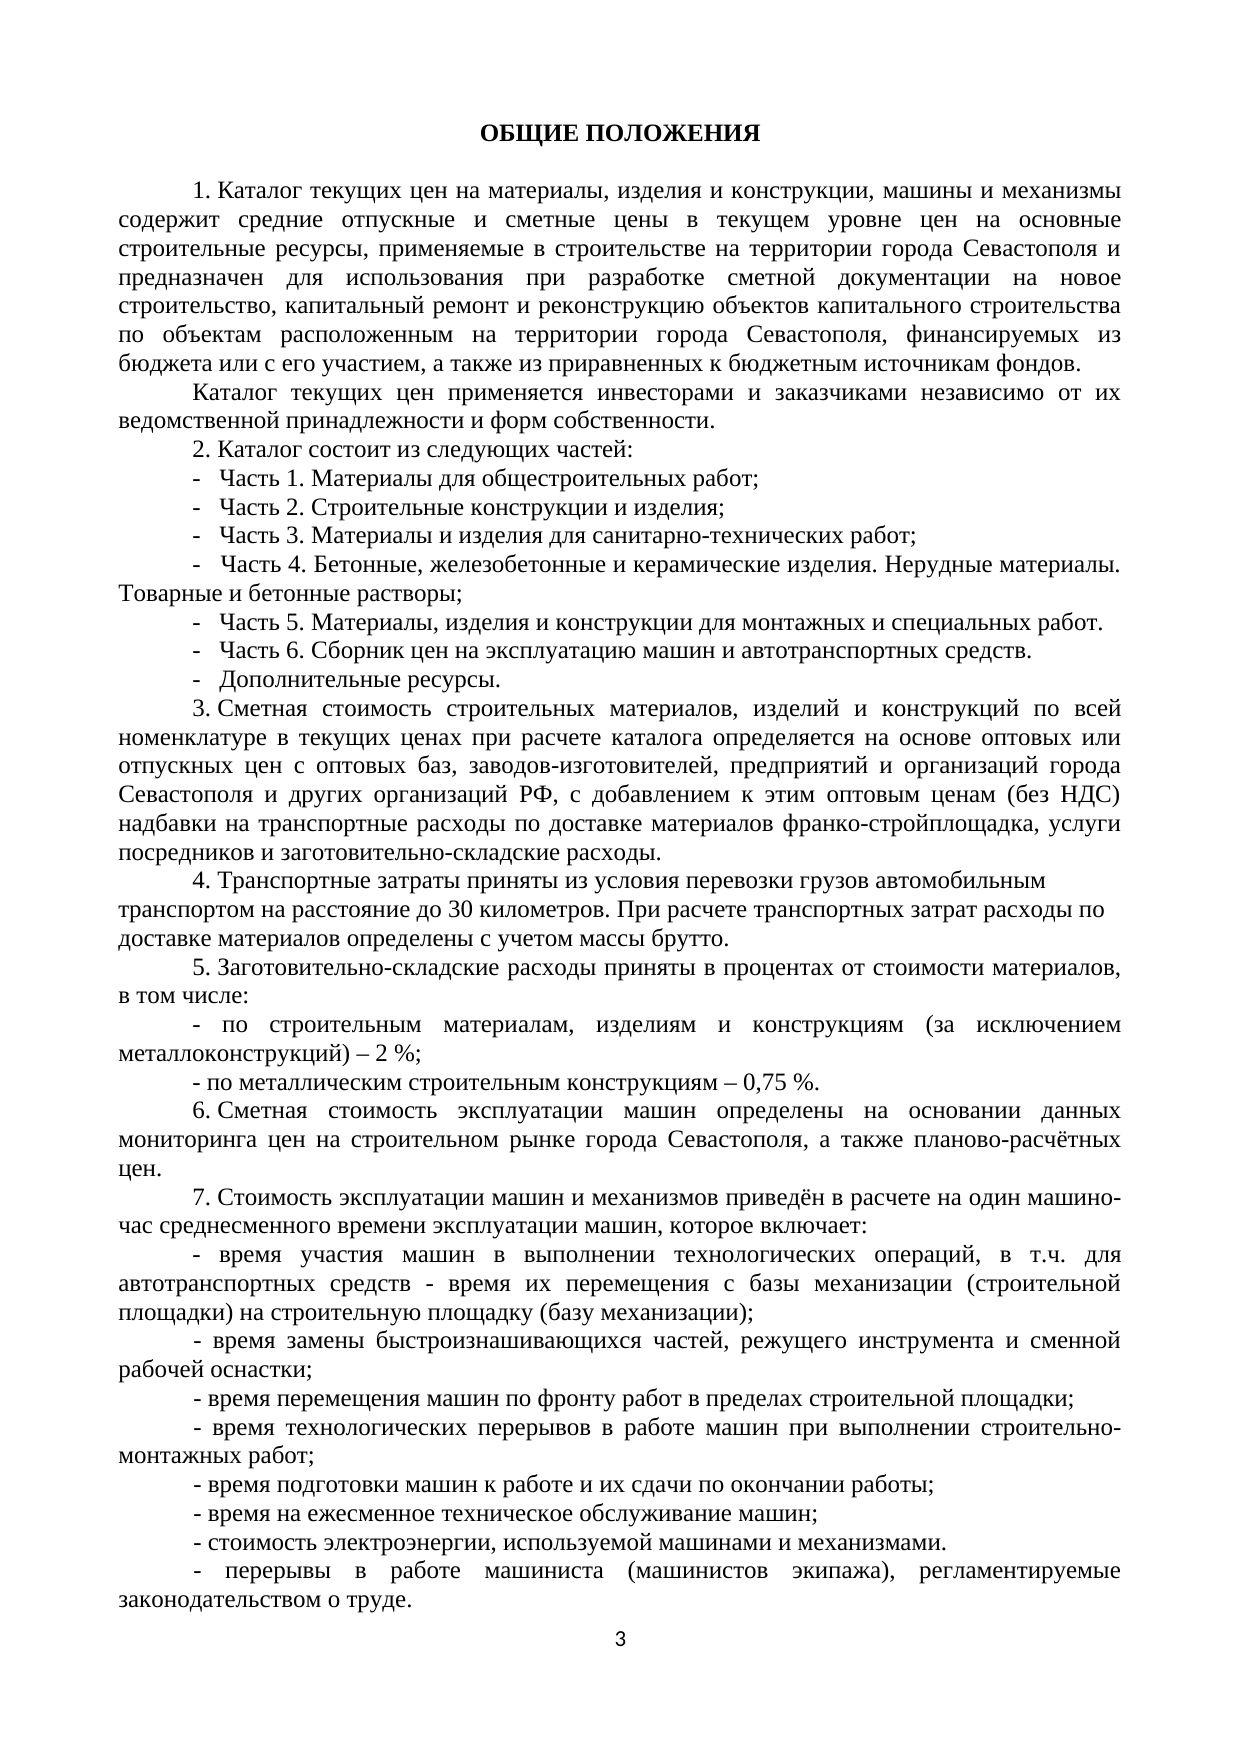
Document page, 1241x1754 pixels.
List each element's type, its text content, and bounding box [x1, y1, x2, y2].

list 2. Каталог состоит из следующих частей: [118, 434, 1122, 463]
text - Часть 3. Материалы и изделия для санитарно-технических работ; [118, 521, 1122, 549]
list Каталог текущих цен применяется инвесторами и заказчиками независимо от их ведомственной принадлежности и форм собственности. [118, 377, 1122, 434]
text - Часть 4. Бетонные, железобетонные и керамические изделия. Нерудные материалы. Товарные и бетонные растворы; [118, 549, 1122, 607]
text 1. Каталог текущих цен на материалы, изделия и конструкции, машины и механизмы содержит средние отпускные и сметные цены в текущем уровне цен на основные строительные ресурсы, применяемые в строительстве на территории города Севастополя и предназначен для использования при разработке сметной документации на новое строительство, капитальный ремонт и реконструкцию объектов капитального строительства по объектам расположенным на территории города Севастополя, финансируемых из бюджета или с его участием, а также из приравненных к бюджетным источникам фондов. [118, 176, 1122, 377]
text - Часть 5. Материалы, изделия и конструкции для монтажных и специальных работ. [118, 607, 1122, 636]
list - время подготовки машин к работе и их сдачи по окончании работы; [193, 1469, 1122, 1498]
list - по металлическим строительным конструкциям – 0,75 %. [192, 1067, 1122, 1096]
text - Часть 2. Строительные конструкции и изделия; [118, 492, 1122, 521]
list 4. Транспортные затраты приняты из условия перевозки грузов автомобильным транспортом на расстояние до 30 километров. При расчете транспортных затрат расходы по доставке материалов определены с учетом массы брутто. [118, 866, 1122, 952]
list - Дополнительные ресурсы. [118, 664, 1122, 693]
text - Часть 1. Материалы для общестроительных работ; [118, 463, 1122, 492]
list - стоимость электроэнергии, используемой машинами и механизмами. [193, 1527, 1122, 1556]
list - время перемещения машин по фронту работ в пределах строительной площадки; [193, 1383, 1122, 1412]
list - время технологических перерывов в работе машин при выполнении строительно-монтажных работ; [118, 1412, 1122, 1469]
list 3. Сметная стоимость строительных материалов, изделий и конструкций по всей номенклатуре в текущих ценах при расчете каталога определяется на основе оптовых или отпускных цен с оптовых баз, заводов-изготовителей, предприятий и организаций города Севастополя и других организаций РФ, с добавлением к этим оптовым ценам (без НДС) надбавки на транспортные расходы по доставке материалов франко-стройплощадка, услуги посредников и заготовительно-складские расходы. [118, 693, 1122, 866]
list 7. Стоимость эксплуатации машин и механизмов приведён в расчете на один машино-час среднесменного времени эксплуатации машин, которое включает: [118, 1182, 1122, 1239]
list - время замены быстроизнашивающихся частей, режущего инструмента и сменной рабочей оснастки; [118, 1326, 1122, 1383]
list - время на ежесменное техническое обслуживание машин; [193, 1498, 1122, 1527]
list - время участия машин в выполнении технологических операций, в т.ч. для автотранспортных средств - время их перемещения с базы механизации (строительной площадки) на строительную площадку (базу механизации); [118, 1239, 1122, 1326]
list - по строительным материалам, изделиям и конструкциям (за исключением металлоконструкций) – 2 %; [118, 1009, 1122, 1067]
text ОБЩИЕ ПОЛОЖЕНИЯ [118, 118, 1122, 147]
list - Часть 6. Сборник цен на эксплуатацию машин и автотранспортных средств. [118, 636, 1122, 664]
list - перерывы в работе машиниста (машинистов экипажа), регламентируемые законодательством о труде. [118, 1556, 1122, 1613]
text 5. Заготовительно-складские расходы приняты в процентах от стоимости материалов, в том числе: [118, 952, 1122, 1009]
list 6. Сметная стоимость эксплуатации машин определены на основании данных мониторинга цен на строительном рынке города Севастополя, а также планово-расчётных цен. [118, 1096, 1122, 1182]
